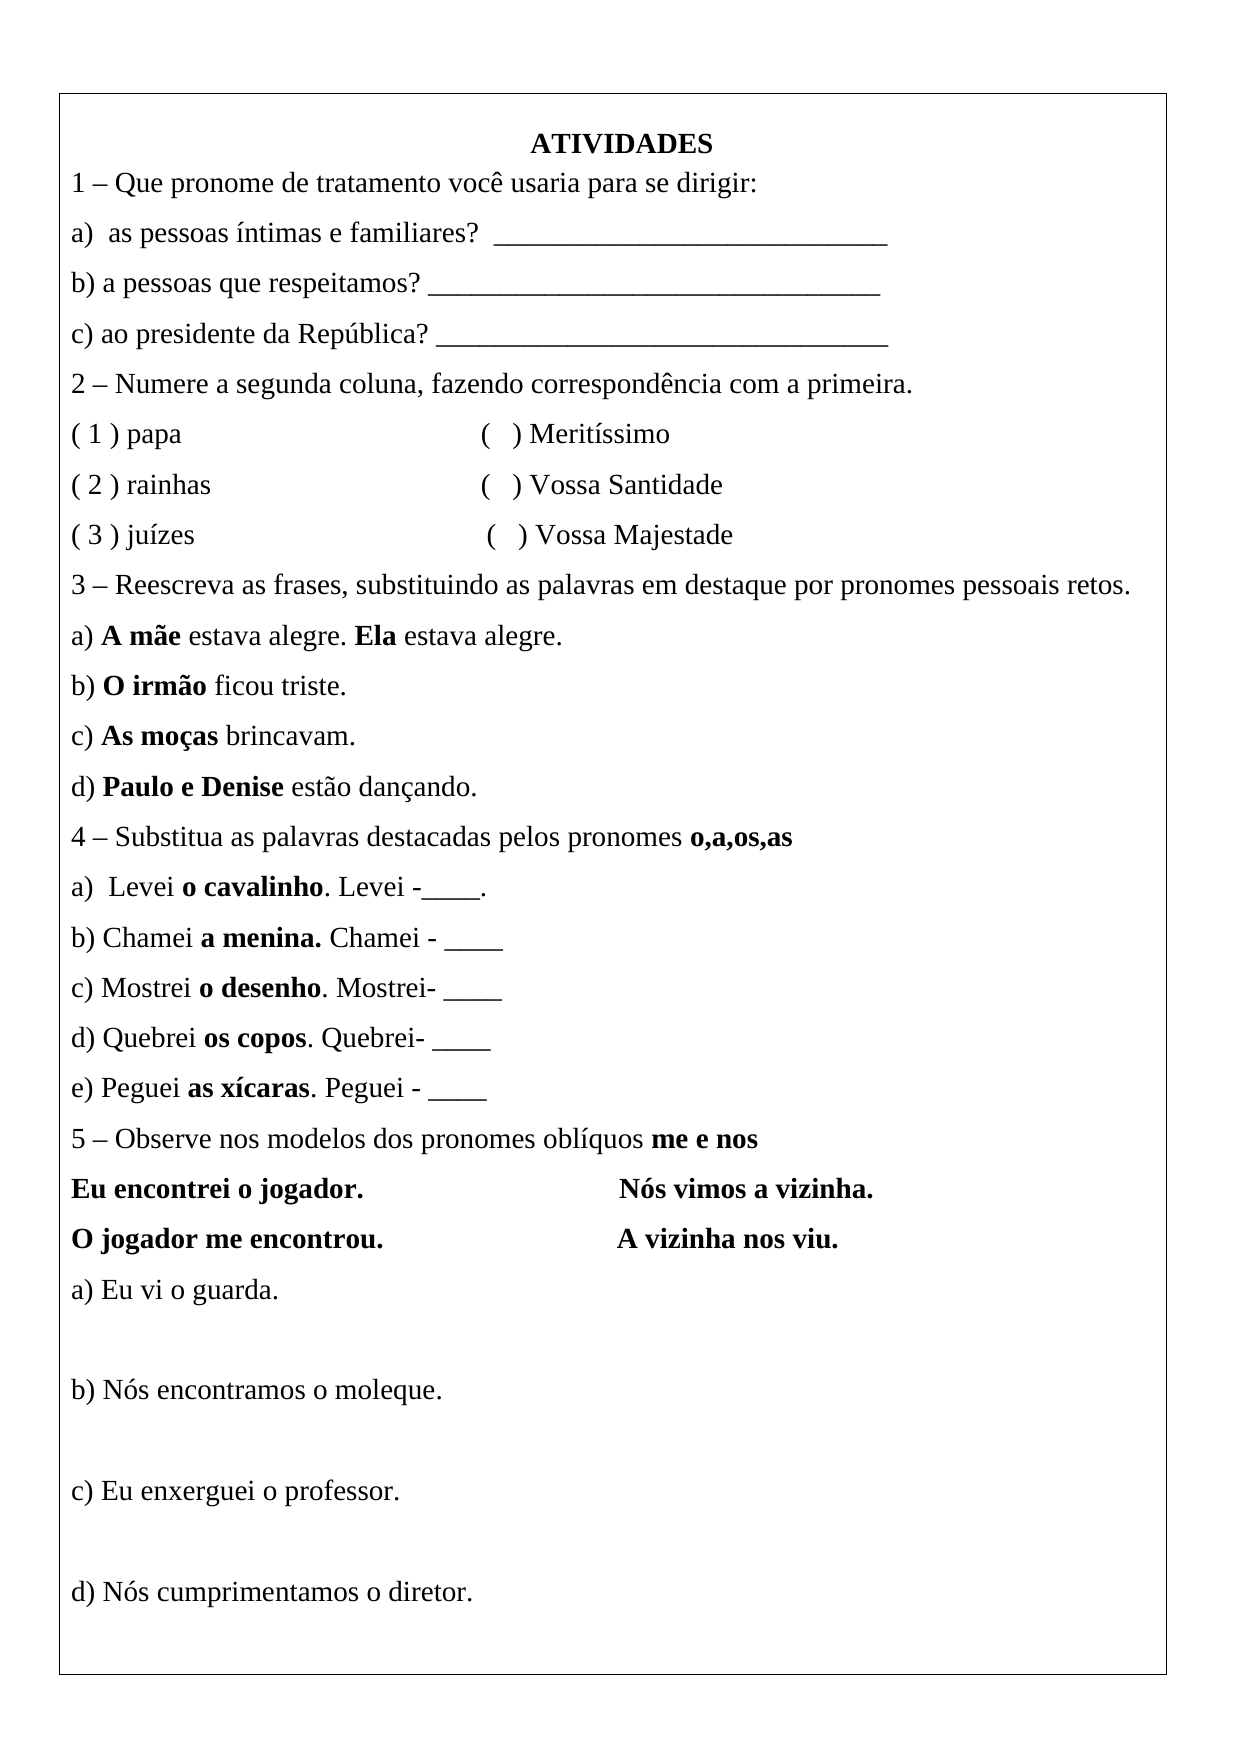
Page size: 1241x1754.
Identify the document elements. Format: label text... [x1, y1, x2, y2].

table_header ATIVIDADES 1 – Que pronome de tratamento você usaria para se dirigir: a) as pessoas íntimas e familiares? ___________________________ b) a pessoas que respeitamos? _______________________________ c) ao presidente da República? _______________________________ 2 – Numere a segunda coluna, fazendo correspondência com a primeira. ( 1 ) papa ( ) Meritíssimo ( 2 ) rainhas ( ) Vossa Santidade ( 3 ) juízes ( ) Vossa Majestade 3 – Reescreva as frases, substituindo as palavras em destaque por pronomes pessoais retos. a) A mãe estava alegre. Ela estava alegre. b) O irmão ficou triste. c) As moças brincavam. d) Paulo e Denise estão dançando. 4 – Substitua as palavras destacadas pelos pronomes o,a,os,as a) Levei o cavalinho. Levei -____. b) Chamei a menina. Chamei - ____ c) Mostrei o desenho. Mostrei- ____ d) Quebrei os copos. Quebrei- ____ e) Peguei as xícaras. Peguei - ____ 5 – Observe nos modelos dos pronomes oblíquos me e nos Eu encontrei o jogador. Nós vimos a vizinha. O jogador me encontrou. A vizinha nos viu. a) Eu vi o guarda. b) Nós encontramos o moleque. c) Eu enxerguei o professor. d) Nós cumprimentamos o diretor. [60, 94, 1166, 1674]
